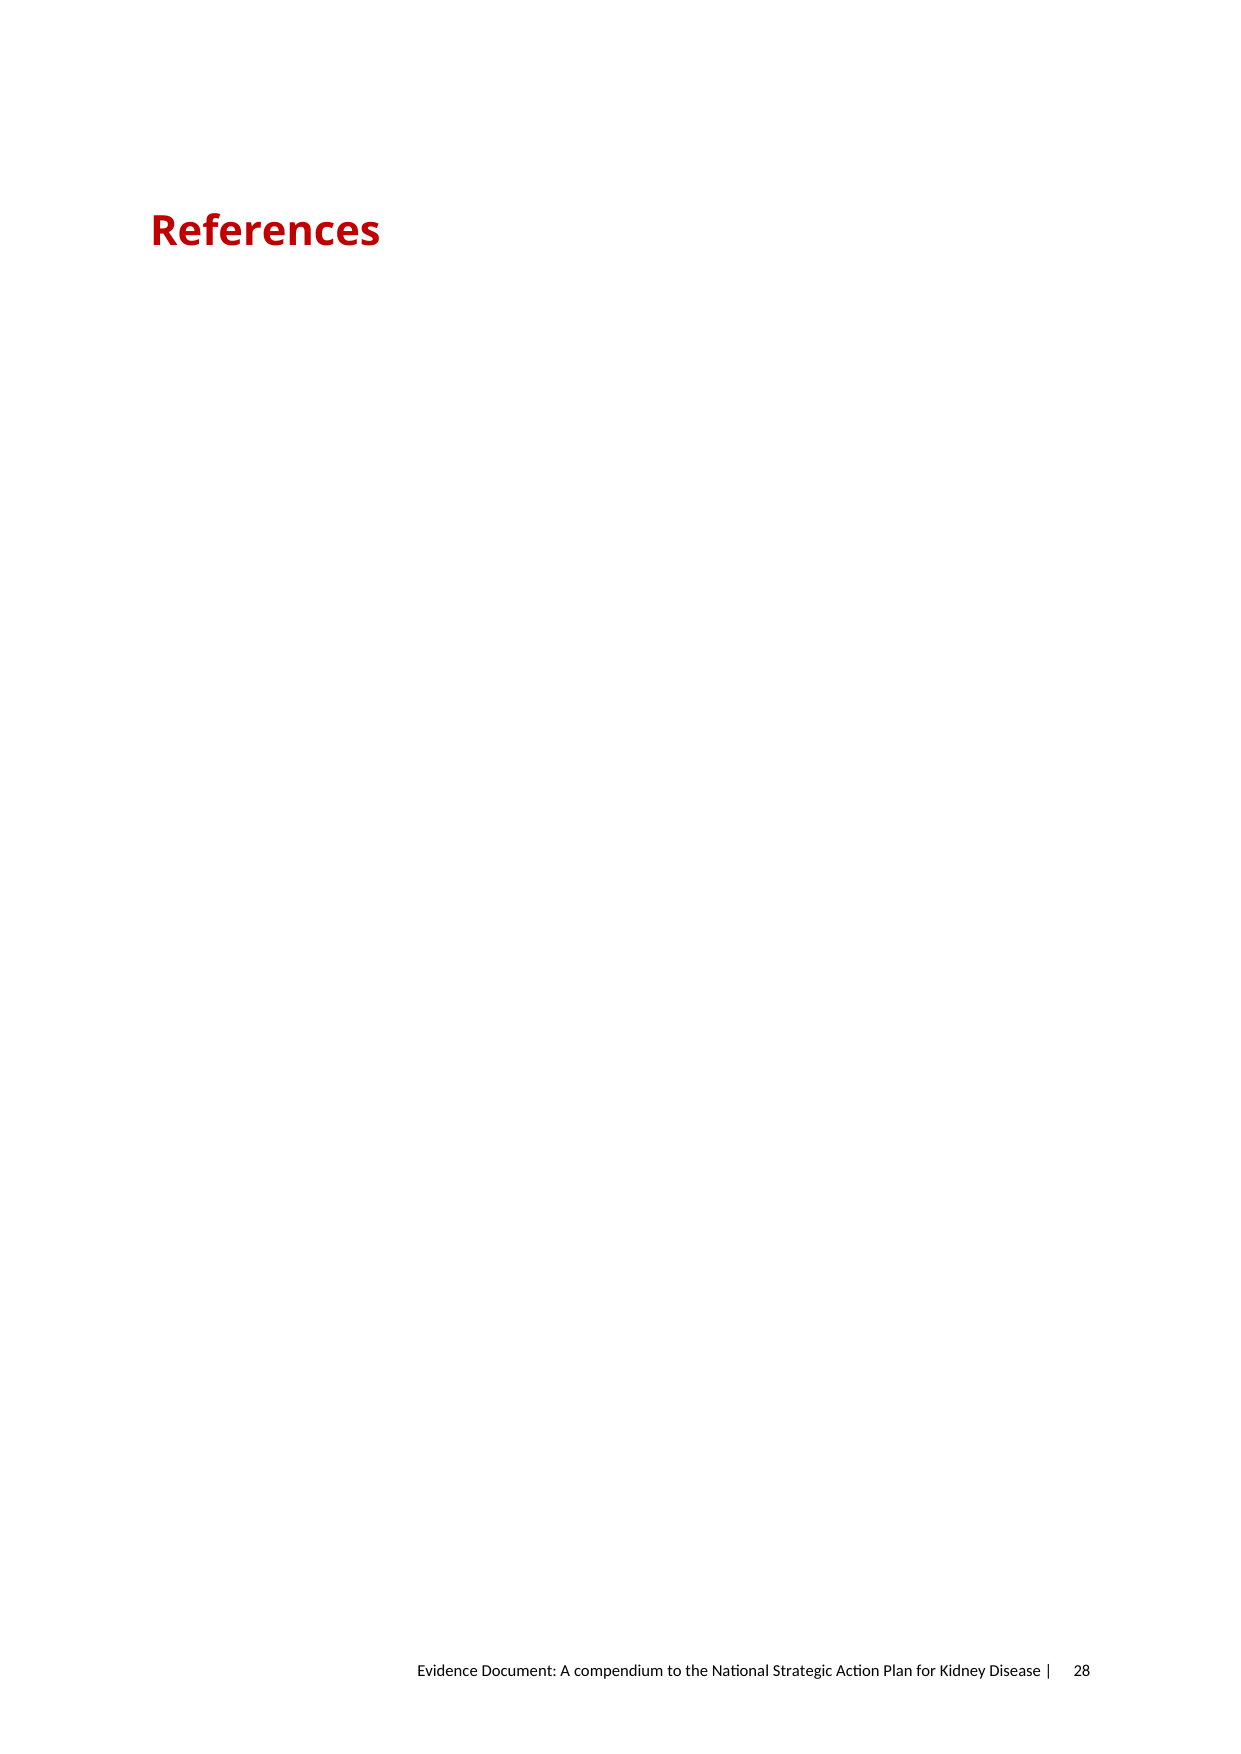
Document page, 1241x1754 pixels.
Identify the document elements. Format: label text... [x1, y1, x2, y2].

subtitle References [150, 200, 1090, 257]
